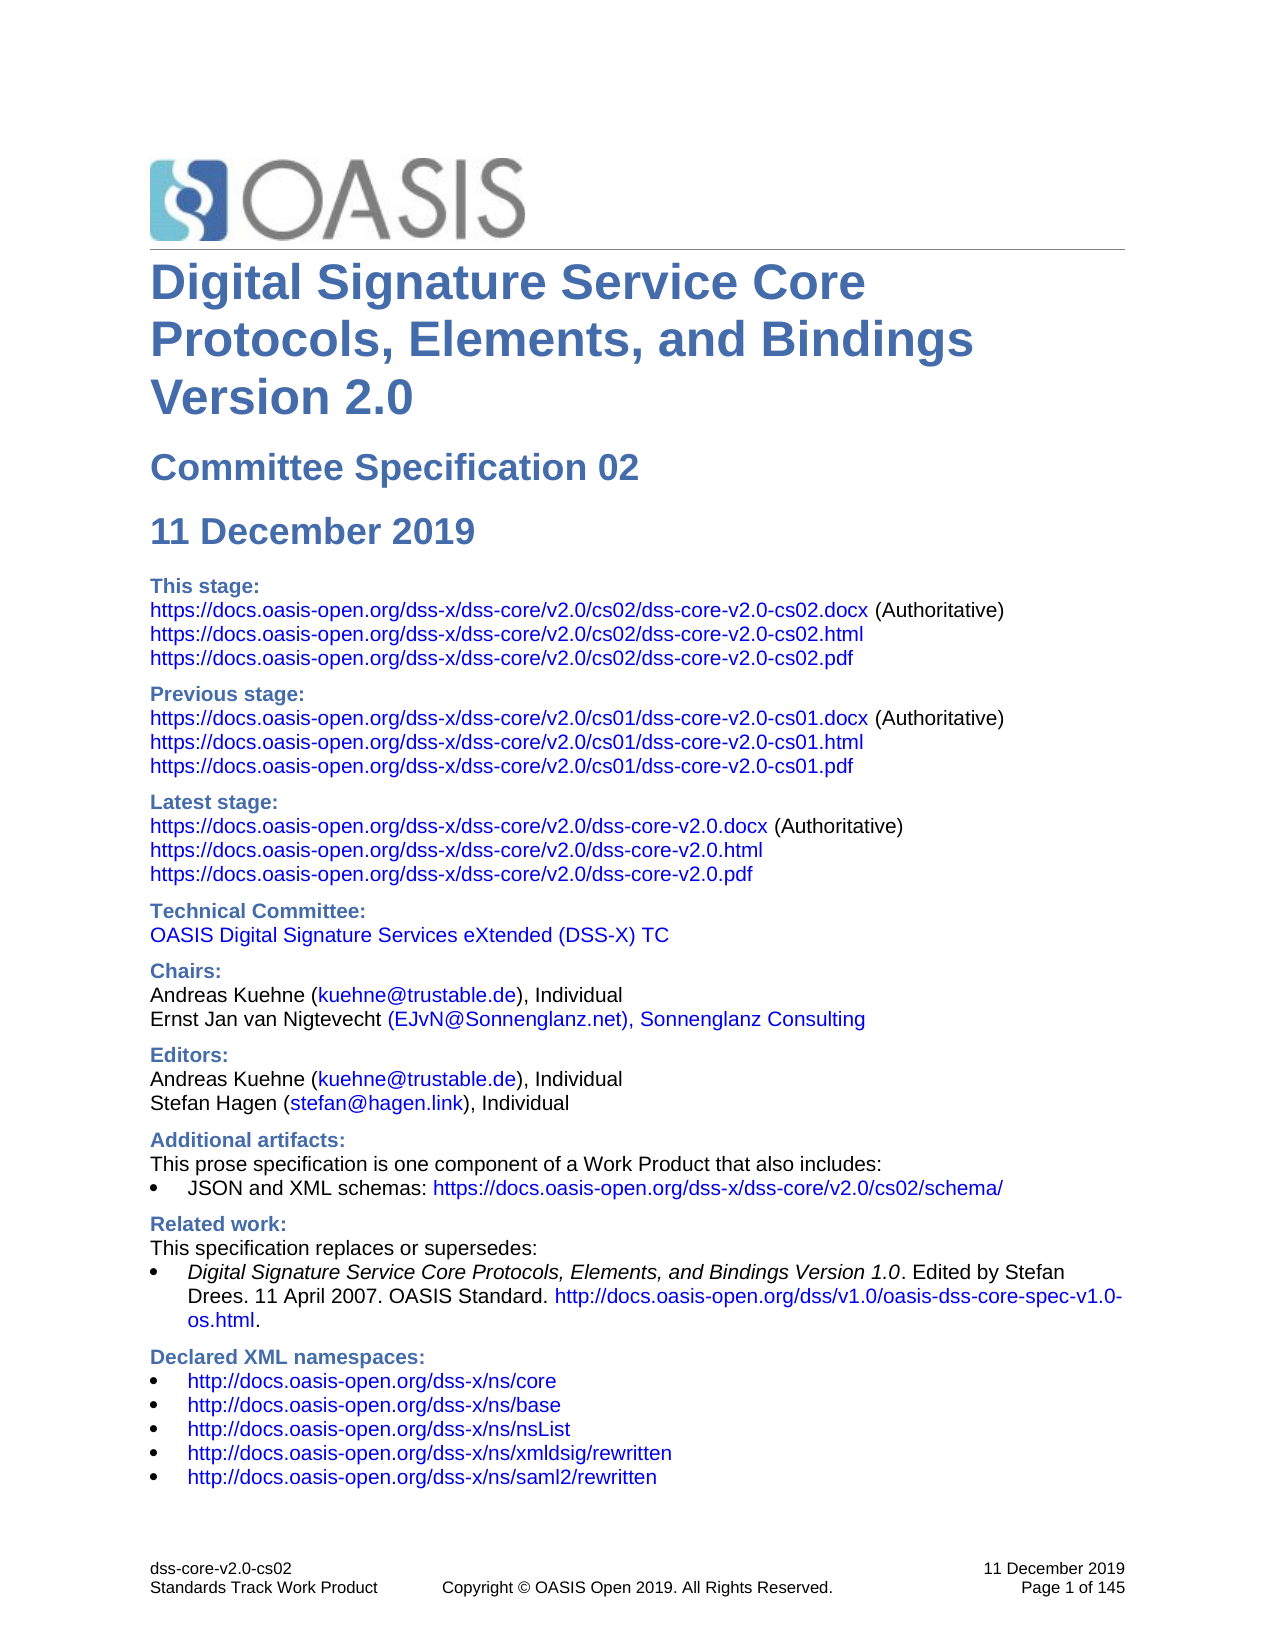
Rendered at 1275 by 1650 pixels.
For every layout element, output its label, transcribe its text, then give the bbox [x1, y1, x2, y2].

text Andreas Kuehne (kuehne@trustable.de), Individual [150, 1067, 1125, 1091]
text Stefan Hagen (stefan@hagen.link), Individual [150, 1091, 1125, 1115]
text https://docs.oasis-open.org/dss-x/dss-core/v2.0/dss-core-v2.0.docx (Authoritative) [150, 814, 1125, 838]
text http://docs.oasis-open.org/dss-x/ns/core [150, 1368, 1125, 1393]
title Digital Signature Service Core Protocols, Elements, and Bindings Version 2.0 [150, 250, 1125, 425]
text http://docs.oasis-open.org/dss-x/ns/nsList [150, 1417, 1125, 1441]
title Related work: [150, 1212, 1125, 1236]
text OASIS Digital Signature Services eXtended (DSS-X) TC [150, 922, 1125, 946]
text https://docs.oasis-open.org/dss-x/dss-core/v2.0/dss-core-v2.0.html [150, 838, 1125, 862]
title Technical Committee: [150, 898, 1125, 922]
text https://docs.oasis-open.org/dss-x/dss-core/v2.0/cs01/dss-core-v2.0-cs01.html [150, 730, 1125, 754]
text Andreas Kuehne (kuehne@trustable.de), Individual [150, 983, 1125, 1007]
text https://docs.oasis-open.org/dss-x/dss-core/v2.0/cs01/dss-core-v2.0-cs01.pdf [150, 754, 1125, 778]
text https://docs.oasis-open.org/dss-x/dss-core/v2.0/cs02/dss-core-v2.0-cs02.html [150, 621, 1125, 645]
title Previous stage: [150, 682, 1125, 706]
picture [150, 158, 525, 241]
text https://docs.oasis-open.org/dss-x/dss-core/v2.0/cs02/dss-core-v2.0-cs02.pdf [150, 645, 1125, 669]
subtitle Committee Specification 02 [150, 442, 1125, 489]
text http://docs.oasis-open.org/dss-x/ns/base [150, 1393, 1125, 1417]
title This prose specification is one component of a Work Product that also includes: [150, 1152, 1125, 1176]
subtitle 11 December 2019 [150, 506, 1125, 553]
text https://docs.oasis-open.org/dss-x/dss-core/v2.0/cs01/dss-core-v2.0-cs01.docx (Authoritative) [150, 706, 1125, 730]
text Digital Signature Service Core Protocols, Elements, and Bindings Version 1.0. Edited by Stefan Drees. 11 April 2007. OASIS Standard. http://docs.oasis-open.org/dss/v1.0/oasis-dss-core-spec-v1.0-os.html. [150, 1260, 1125, 1332]
text JSON and XML schemas: https://docs.oasis-open.org/dss-x/dss-core/v2.0/cs02/schema/ [150, 1176, 1125, 1200]
text http://docs.oasis-open.org/dss-x/ns/saml2/rewritten [150, 1465, 1125, 1489]
title Chairs: [150, 959, 1125, 983]
text Ernst Jan van Nigtevecht (EJvN@Sonnenglanz.net), Sonnenglanz Consulting [150, 1007, 1125, 1031]
text https://docs.oasis-open.org/dss-x/dss-core/v2.0/dss-core-v2.0.pdf [150, 862, 1125, 886]
title Declared XML namespaces: [150, 1344, 1125, 1368]
title Editors: [150, 1043, 1125, 1067]
text https://docs.oasis-open.org/dss-x/dss-core/v2.0/cs02/dss-core-v2.0-cs02.docx (Authoritative) [150, 597, 1125, 621]
title This specification replaces or supersedes: [150, 1236, 1125, 1260]
title Latest stage: [150, 790, 1125, 814]
text http://docs.oasis-open.org/dss-x/ns/xmldsig/rewritten [150, 1441, 1125, 1465]
title Additional artifacts: [150, 1128, 1125, 1152]
title This stage: [150, 573, 1125, 597]
